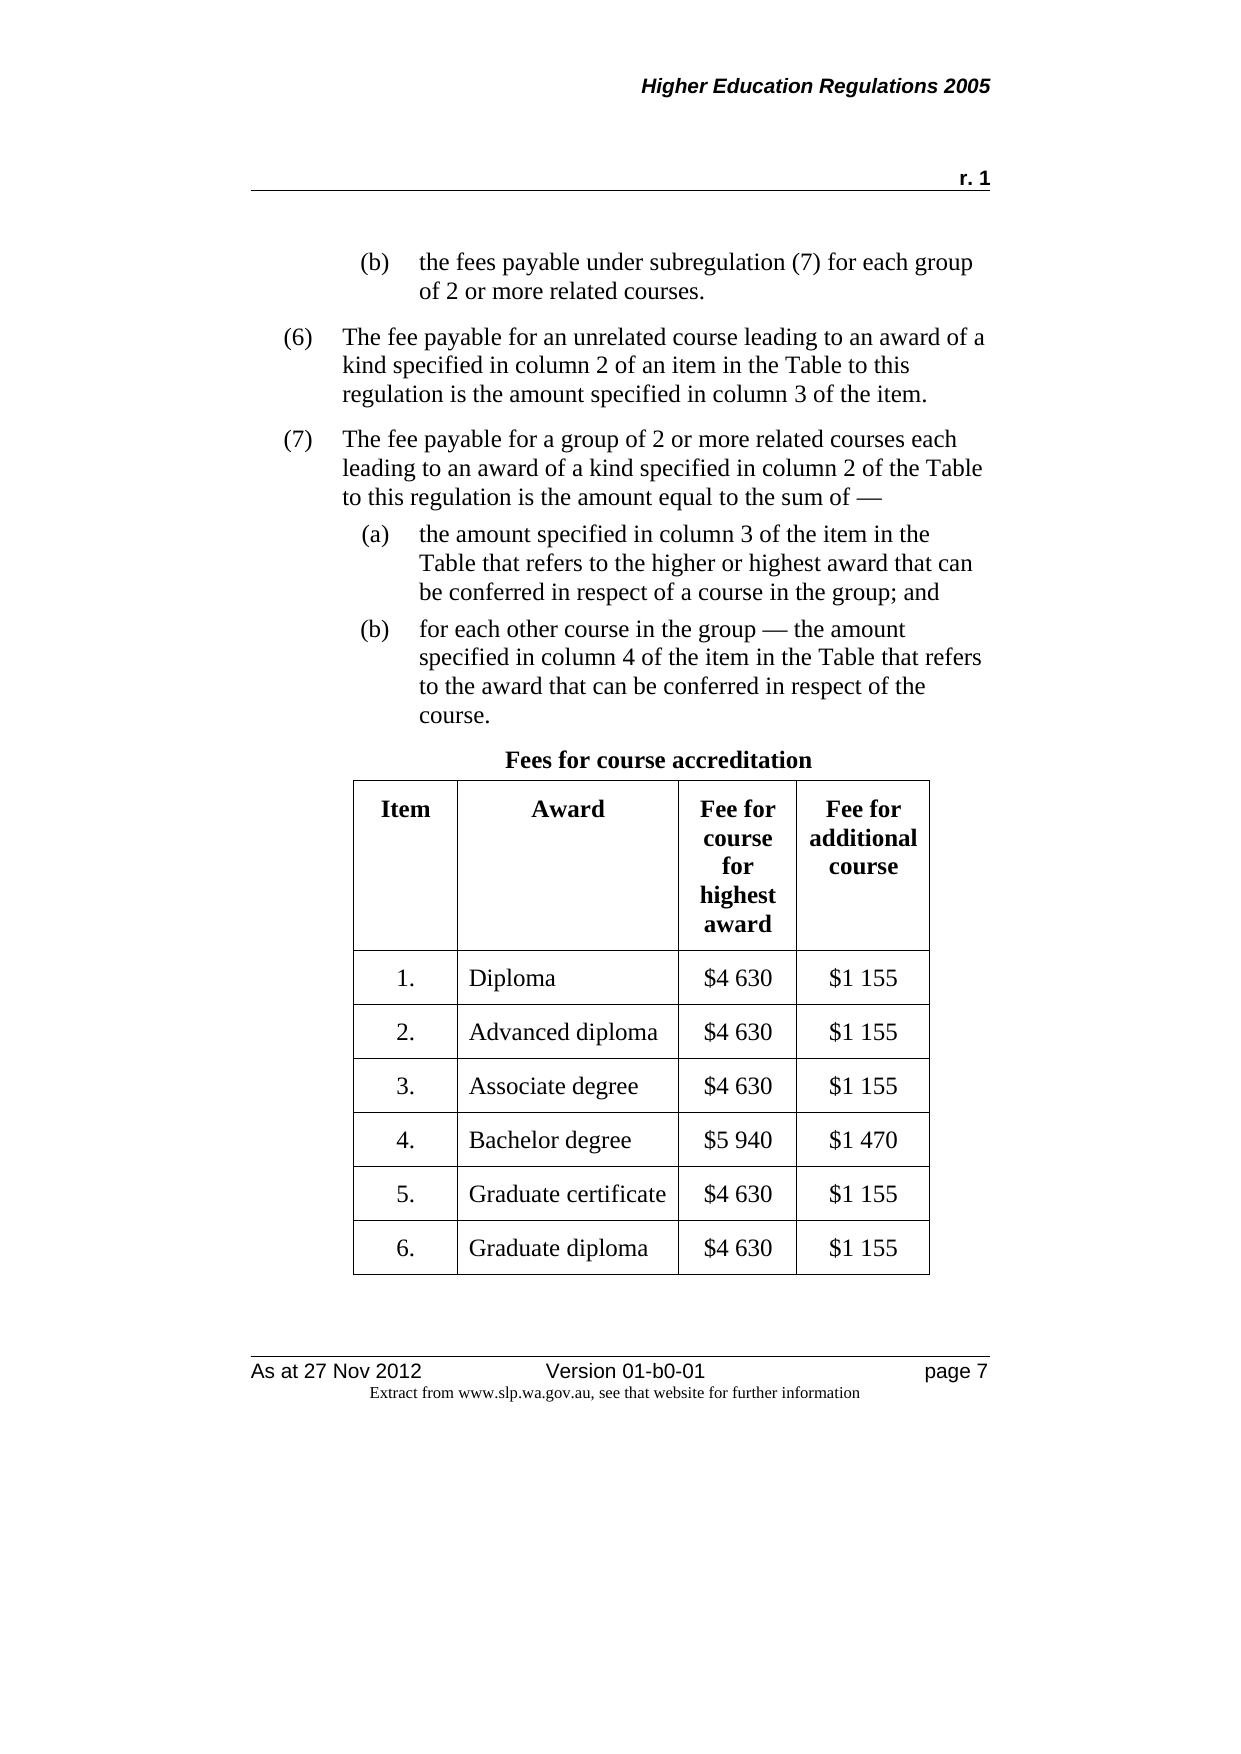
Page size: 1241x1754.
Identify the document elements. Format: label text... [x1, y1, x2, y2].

table_header Fee for course for highest award [679, 781, 796, 949]
subtitle Fees for course accreditation [342, 745, 975, 774]
text (b) the fees payable under subregulation (7) for each group of 2 or more related courses. [251, 247, 990, 305]
table_cell $4 630 [679, 1167, 796, 1220]
table_cell 4. [354, 1113, 457, 1166]
table_cell $4 630 [679, 1059, 796, 1112]
table_cell $1 155 [797, 1005, 929, 1058]
table_cell Advanced diploma [458, 1005, 678, 1058]
table_cell Bachelor degree [458, 1113, 678, 1166]
text (6) The fee payable for an unrelated course leading to an award of a kind specified in column 2 of an item in the Table to this regulation is the amount specified in column 3 of the item. [251, 322, 990, 408]
table_cell 3. [354, 1059, 457, 1112]
table_cell Associate degree [458, 1059, 678, 1112]
table_cell $1 155 [797, 1221, 929, 1274]
text (7) The fee payable for a group of 2 or more related courses each leading to an award of a kind specified in column 2 of the Table to this regulation is the amount equal to the sum of — [251, 424, 990, 511]
table_cell Diploma [458, 951, 678, 1003]
table_cell 5. [354, 1167, 457, 1220]
table_cell $5 940 [679, 1113, 796, 1166]
table_cell $1 155 [797, 1059, 929, 1112]
table_cell 2. [354, 1005, 457, 1058]
table_cell 1. [354, 951, 457, 1003]
table_header Award [458, 781, 678, 949]
table_cell $1 155 [797, 1167, 929, 1220]
text (b) for each other course in the group — the amount specified in column 4 of the item in the Table that refers to the award that can be conferred in respect of the course. [251, 614, 990, 729]
table_cell 6. [354, 1221, 457, 1274]
table_cell $4 630 [679, 1005, 796, 1058]
table_cell $4 630 [679, 1221, 796, 1274]
table_header Item [354, 781, 457, 949]
table_cell $1 470 [797, 1113, 929, 1166]
table_cell $4 630 [679, 951, 796, 1003]
table_header Fee for additional course [797, 781, 929, 949]
text (a) the amount specified in column 3 of the item in the Table that refers to the higher or highest award that can be conferred in respect of a course in the group; and [251, 519, 990, 605]
table_cell $1 155 [797, 951, 929, 1003]
table_cell Graduate diploma [458, 1221, 678, 1274]
table_cell Graduate certificate [458, 1167, 678, 1220]
